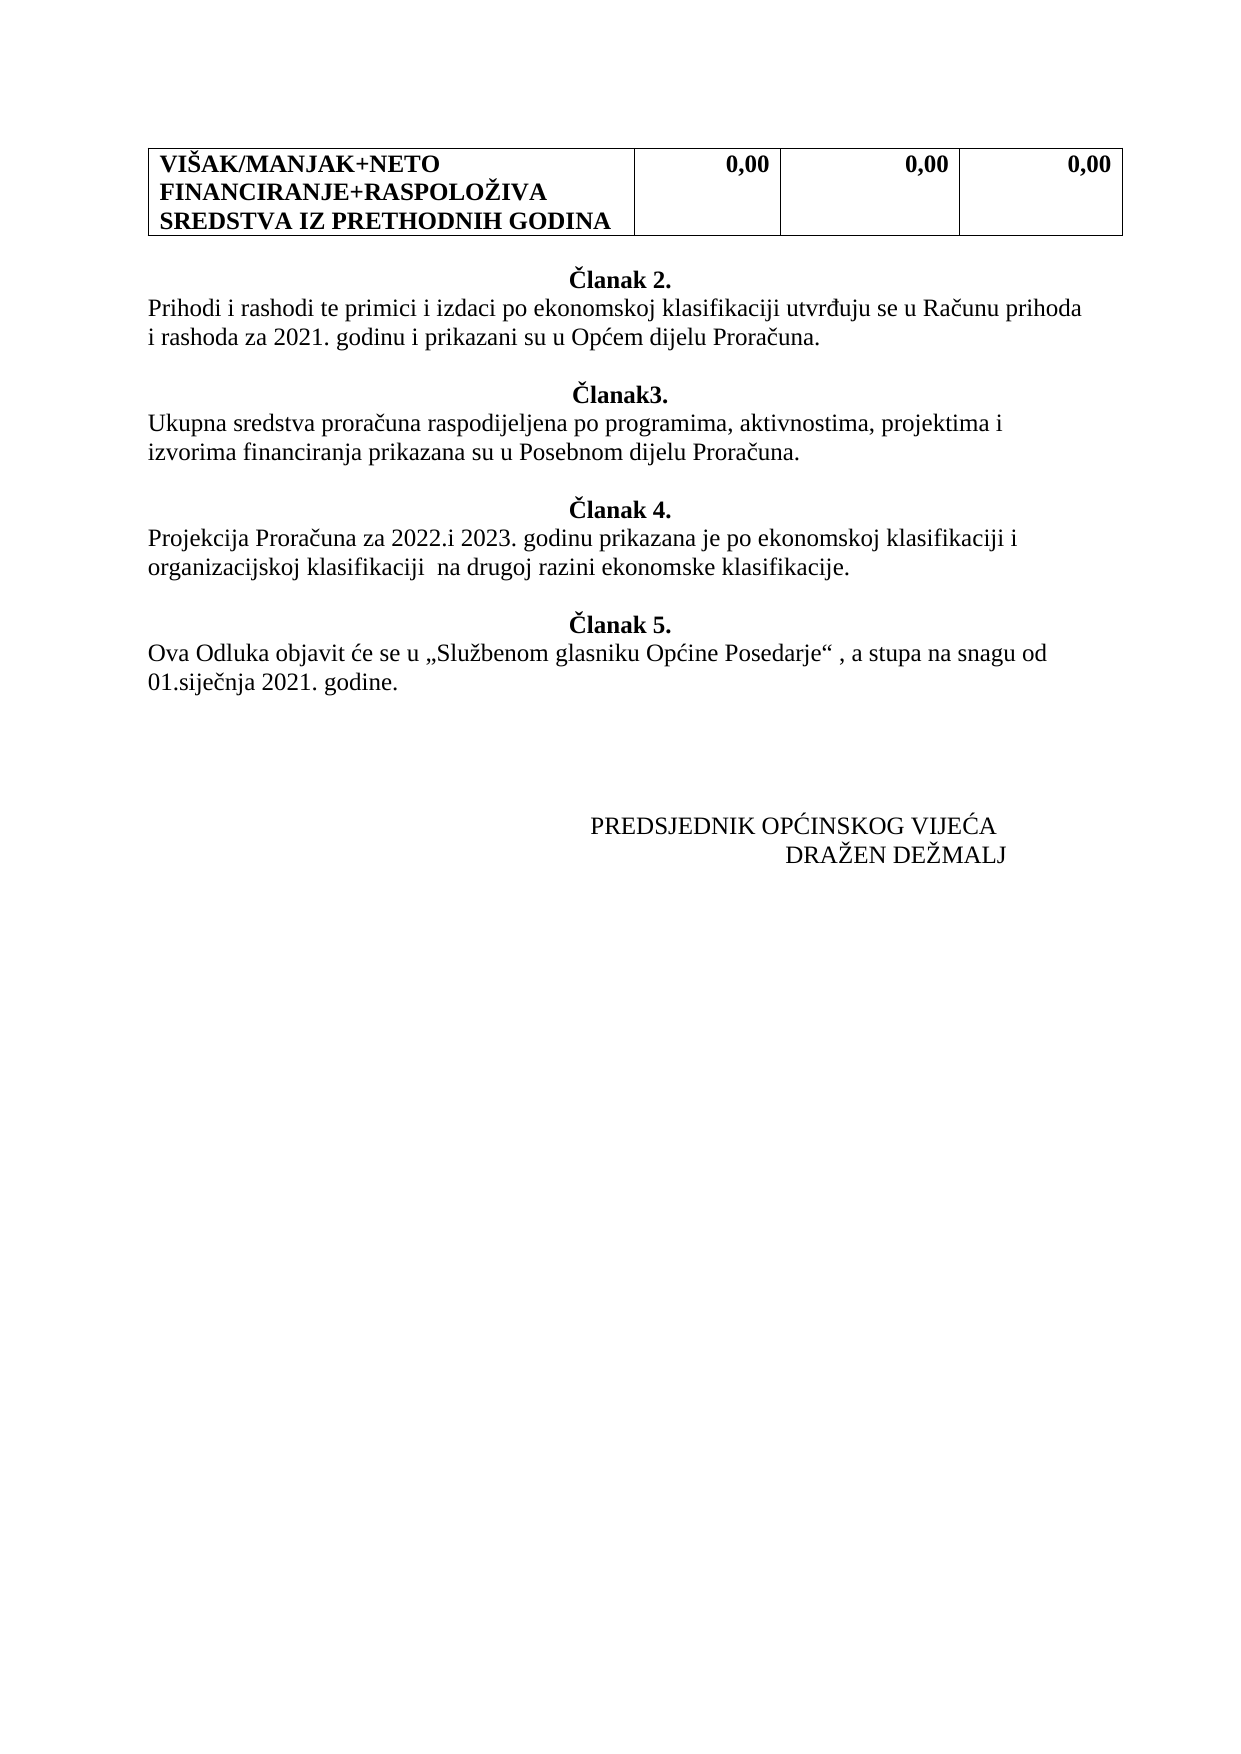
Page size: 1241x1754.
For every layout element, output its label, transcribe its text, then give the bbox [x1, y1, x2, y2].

text Članak 4. [148, 495, 1093, 523]
text Članak 2. [148, 265, 1093, 293]
text Prihodi i rashodi te primici i izdaci po ekonomskoj klasifikaciji utvrđuju se u Računu prihoda i rashoda za 2021. godinu i prikazani su u Općem dijelu Proračuna. [148, 293, 1093, 351]
table_header 0,00 [635, 149, 780, 235]
table_header 0,00 [781, 149, 959, 235]
text Ova Odluka objavit će se u „Službenom glasniku Općine Posedarje“ , a stupa na snagu od 01.siječnja 2021. godine. [148, 638, 1093, 696]
table_header VIŠAK/MANJAK+NETO FINANCIRANJE+RASPOLOŽIVA SREDSTVA IZ PRETHODNIH GODINA [149, 149, 634, 235]
text Projekcija Proračuna za 2022.i 2023. godinu prikazana je po ekonomskoj klasifikaciji i organizacijskoj klasifikaciji na drugoj razini ekonomske klasifikacije. [148, 523, 1093, 581]
text PREDSJEDNIK OPĆINSKOG VIJEĆA [148, 811, 1093, 840]
table_header 0,00 [960, 149, 1122, 235]
text Članak 5. [148, 610, 1093, 638]
text Članak3. [148, 380, 1093, 408]
text Ukupna sredstva proračuna raspodijeljena po programima, aktivnostima, projektima i izvorima financiranja prikazana su u Posebnom dijelu Proračuna. [148, 408, 1093, 466]
text DRAŽEN DEŽMALJ [148, 840, 1093, 868]
